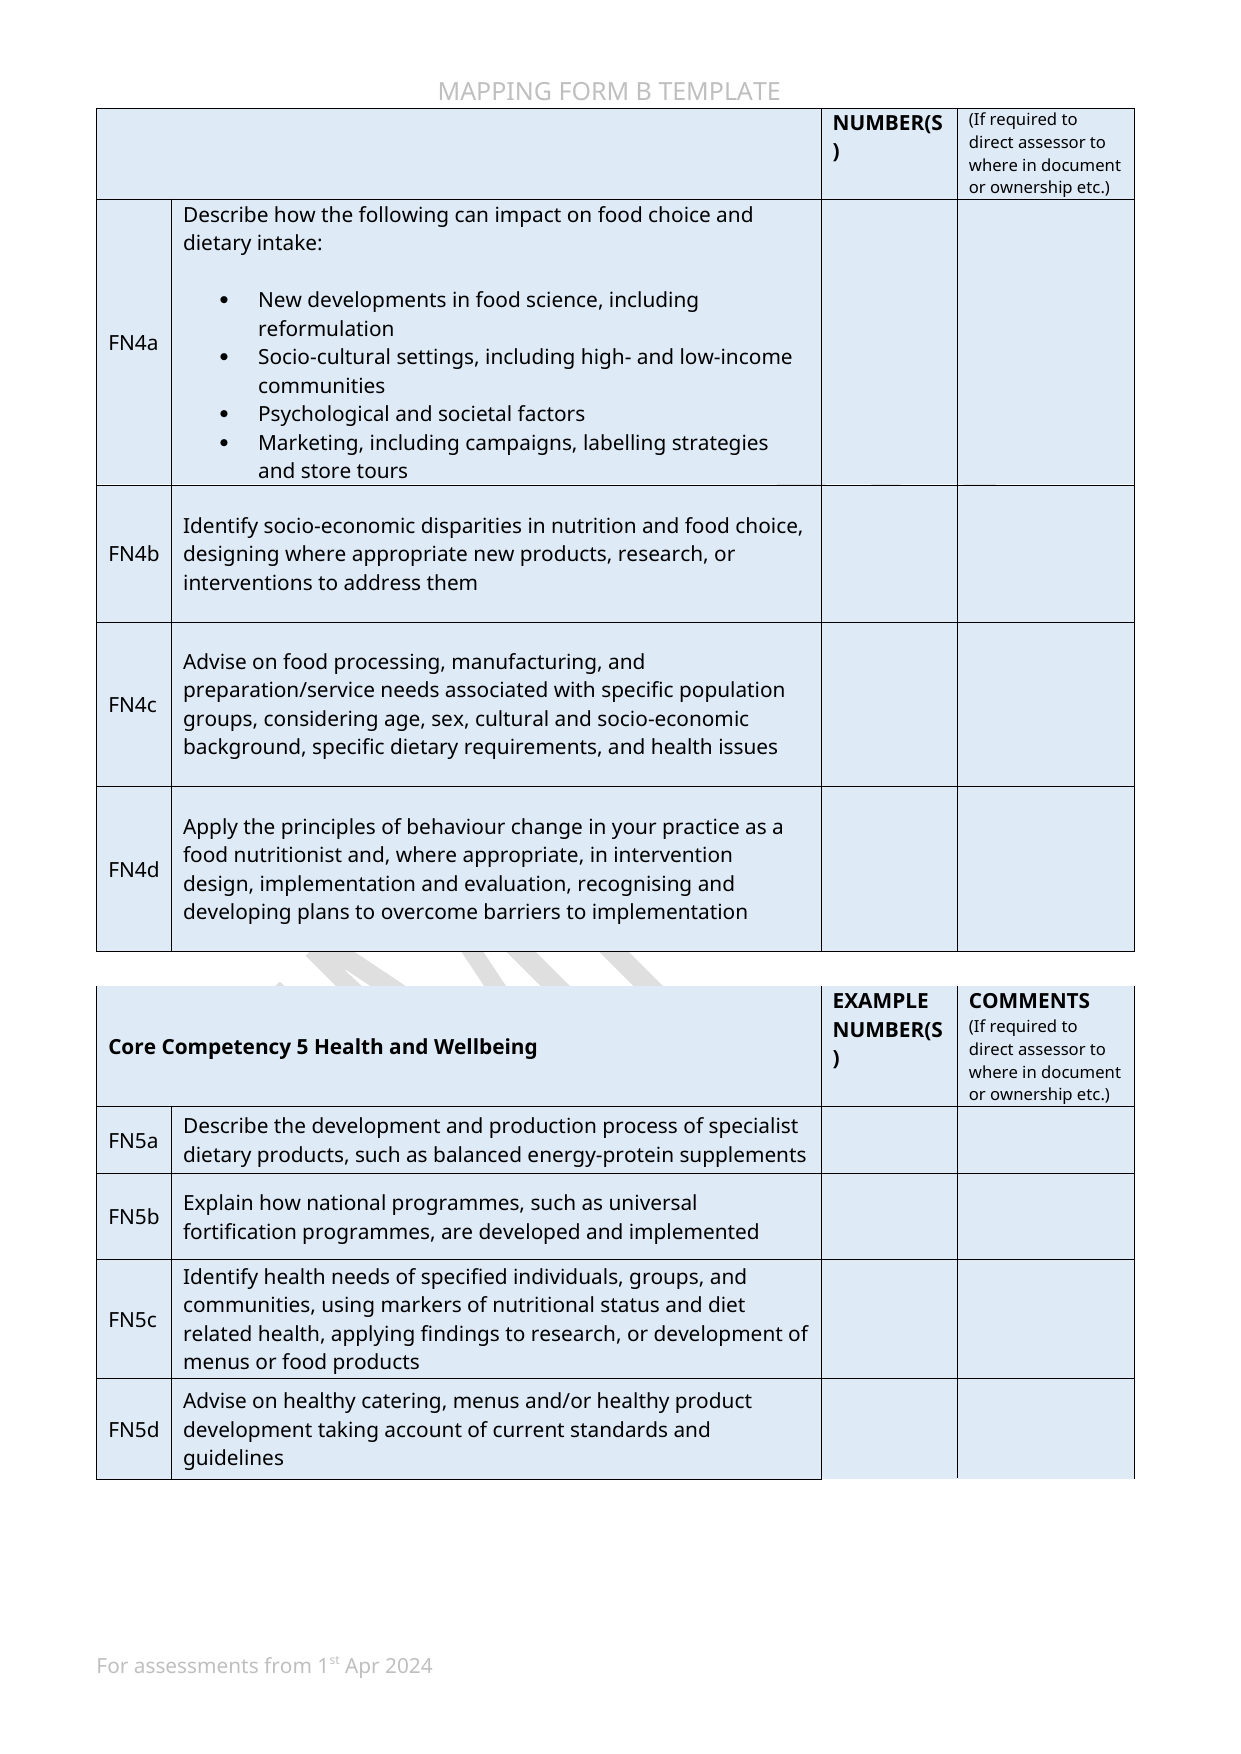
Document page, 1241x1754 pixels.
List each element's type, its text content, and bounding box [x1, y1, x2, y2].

table_cell FN5d [97, 1379, 171, 1479]
table_cell [822, 787, 957, 951]
table_cell [822, 1107, 957, 1173]
table_header EXAMPLE NUMBER(S) [822, 986, 957, 1106]
table_cell [958, 1174, 1134, 1259]
table_cell [958, 486, 1134, 622]
table_cell Advise on healthy catering, menus and/or healthy product development taking account of current standards and guidelines [172, 1379, 821, 1479]
table_header COMMENTS (If required to direct assessor to where in document or ownership etc.) [958, 986, 1134, 1106]
table_cell FN4a [97, 200, 171, 484]
table_cell [958, 1379, 1134, 1479]
table_cell FN5c [97, 1260, 171, 1378]
table_header Core Competency 5 Health and Wellbeing [97, 986, 821, 1106]
table_cell [822, 1174, 957, 1259]
table_cell Identify socio-economic disparities in nutrition and food choice, designing where appropriate new products, research, or interventions to address them [172, 486, 821, 622]
table_cell FN4b [97, 486, 171, 622]
table_cell [958, 1107, 1134, 1173]
table_cell Apply the principles of behaviour change in your practice as a food nutritionist and, where appropriate, in intervention design, implementation and evaluation, recognising and developing plans to overcome barriers to implementation [172, 787, 821, 951]
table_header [958, 109, 1134, 199]
table_cell FN4c [97, 623, 171, 786]
table_cell [822, 486, 957, 622]
table_cell [822, 200, 957, 484]
table_cell [822, 1260, 957, 1378]
table_cell FN5a [97, 1107, 171, 1173]
table_cell [958, 787, 1134, 951]
table_cell Identify health needs of specified individuals, groups, and communities, using markers of nutritional status and diet related health, applying findings to research, or development of menus or food products [172, 1260, 821, 1378]
table_cell [958, 623, 1134, 786]
table_cell Advise on food processing, manufacturing, and preparation/service needs associated with specific population groups, considering age, sex, cultural and socio-economic background, specific dietary requirements, and health issues [172, 623, 821, 786]
table_cell [822, 623, 957, 786]
table_cell [822, 1379, 957, 1479]
table_cell [958, 200, 1134, 484]
table_cell Describe how the following can impact on food choice and dietary intake: New developments in food science, including reformulation Socio-cultural settings, including high- and low-income communities Psychological and societal factors Marketing, including campaigns, labelling strategies and store tours [172, 200, 821, 484]
table_cell FN4d [97, 787, 171, 951]
table_cell Describe the development and production process of specialist dietary products, such as balanced energy-protein supplements [172, 1107, 821, 1173]
table_header EXAMPLE NUMBER(S) [822, 109, 957, 199]
table_cell Explain how national programmes, such as universal fortification programmes, are developed and implemented [172, 1174, 821, 1259]
table_cell [958, 1260, 1134, 1378]
table_cell FN5b [97, 1174, 171, 1259]
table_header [97, 109, 821, 199]
